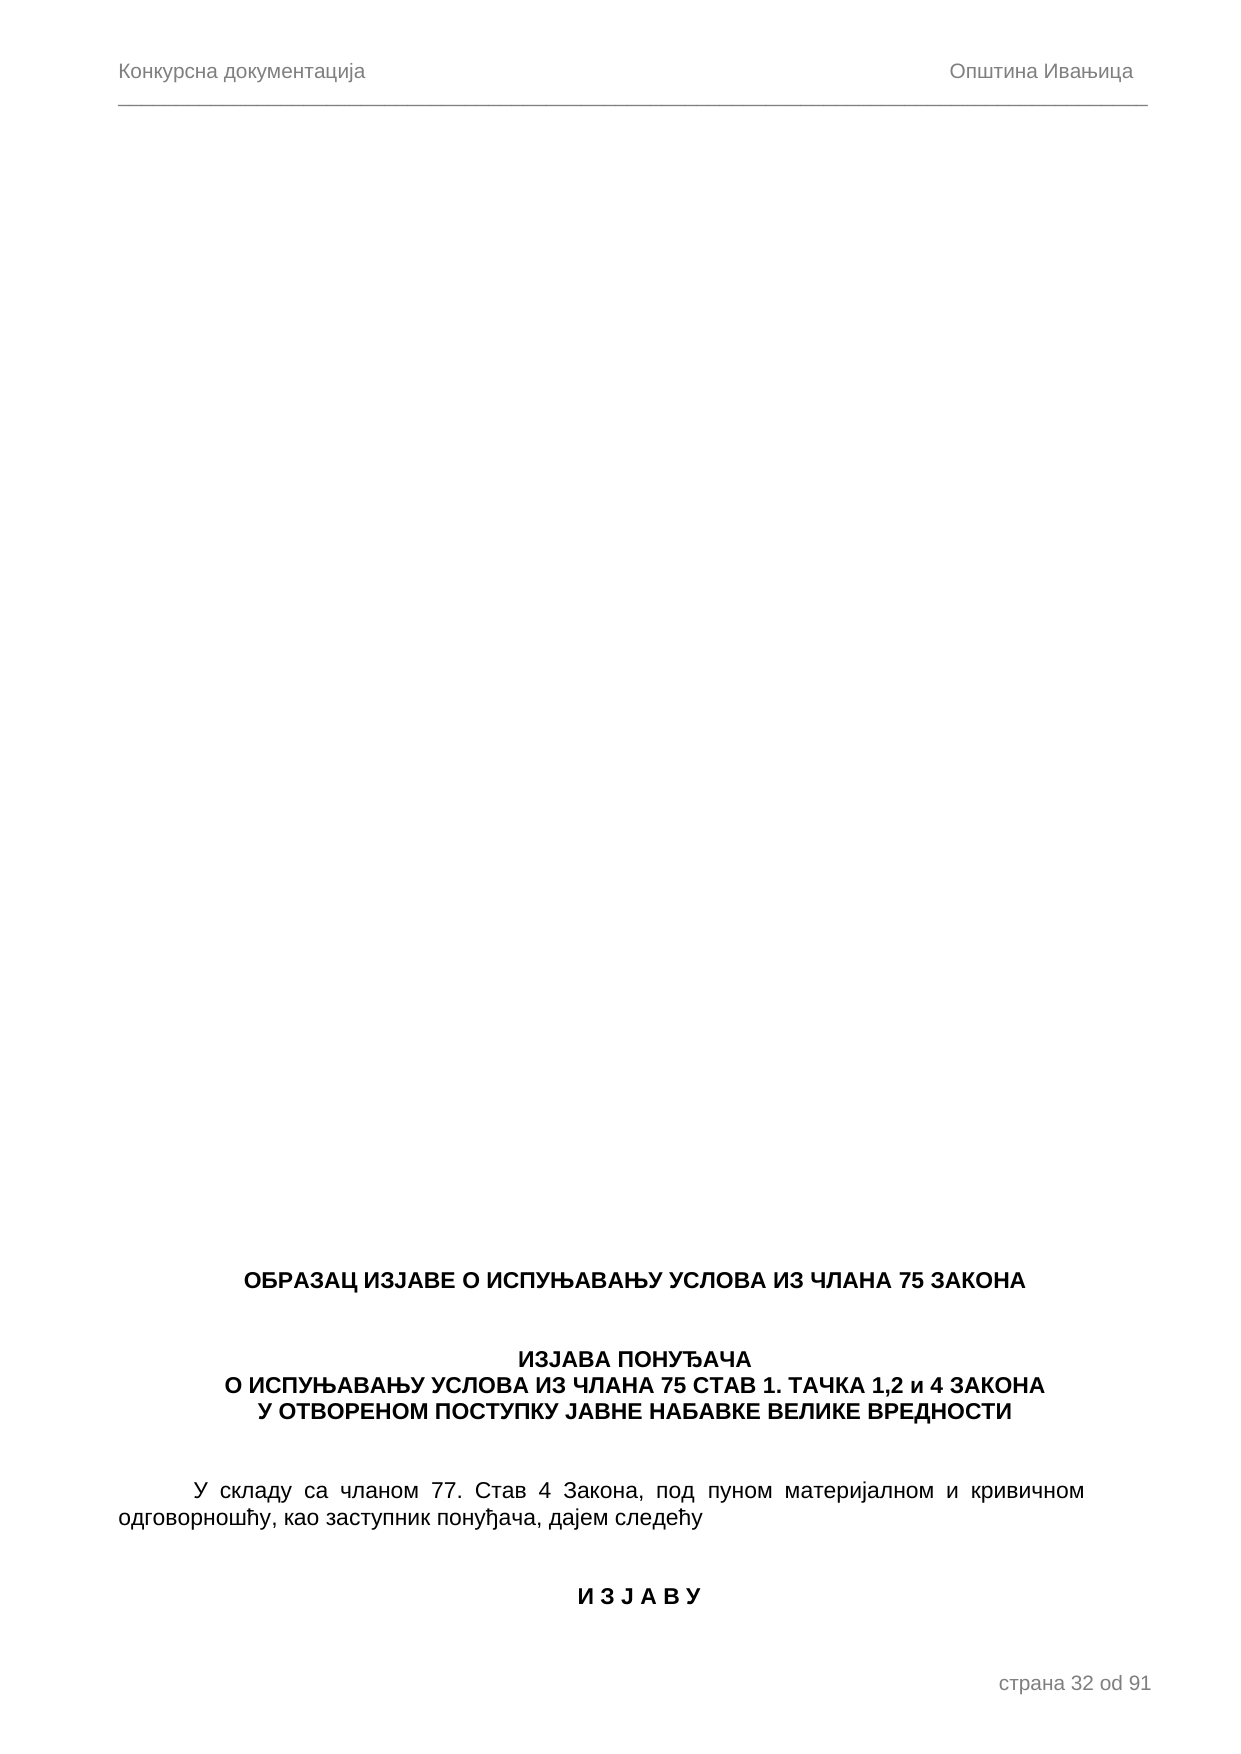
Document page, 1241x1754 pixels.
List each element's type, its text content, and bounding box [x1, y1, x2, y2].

text О ИСПУЊАВАЊУ УСЛОВА ИЗ ЧЛАНА 75 СТАВ 1. ТАЧКА 1,2 и 4 ЗАКОНА [118, 1372, 1152, 1398]
text ИЗЈАВА ПОНУЂАЧА [118, 1346, 1152, 1372]
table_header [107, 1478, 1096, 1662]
text У ОТВОРЕНОМ ПОСТУПКУ ЈАВНЕ НАБАВКЕ ВЕЛИКЕ ВРЕДНОСТИ [118, 1398, 1152, 1425]
text ОБРАЗАЦ ИЗЈАВЕ О ИСПУЊАВАЊУ УСЛОВА ИЗ ЧЛАНА 75 ЗАКОНА [118, 1267, 1152, 1293]
